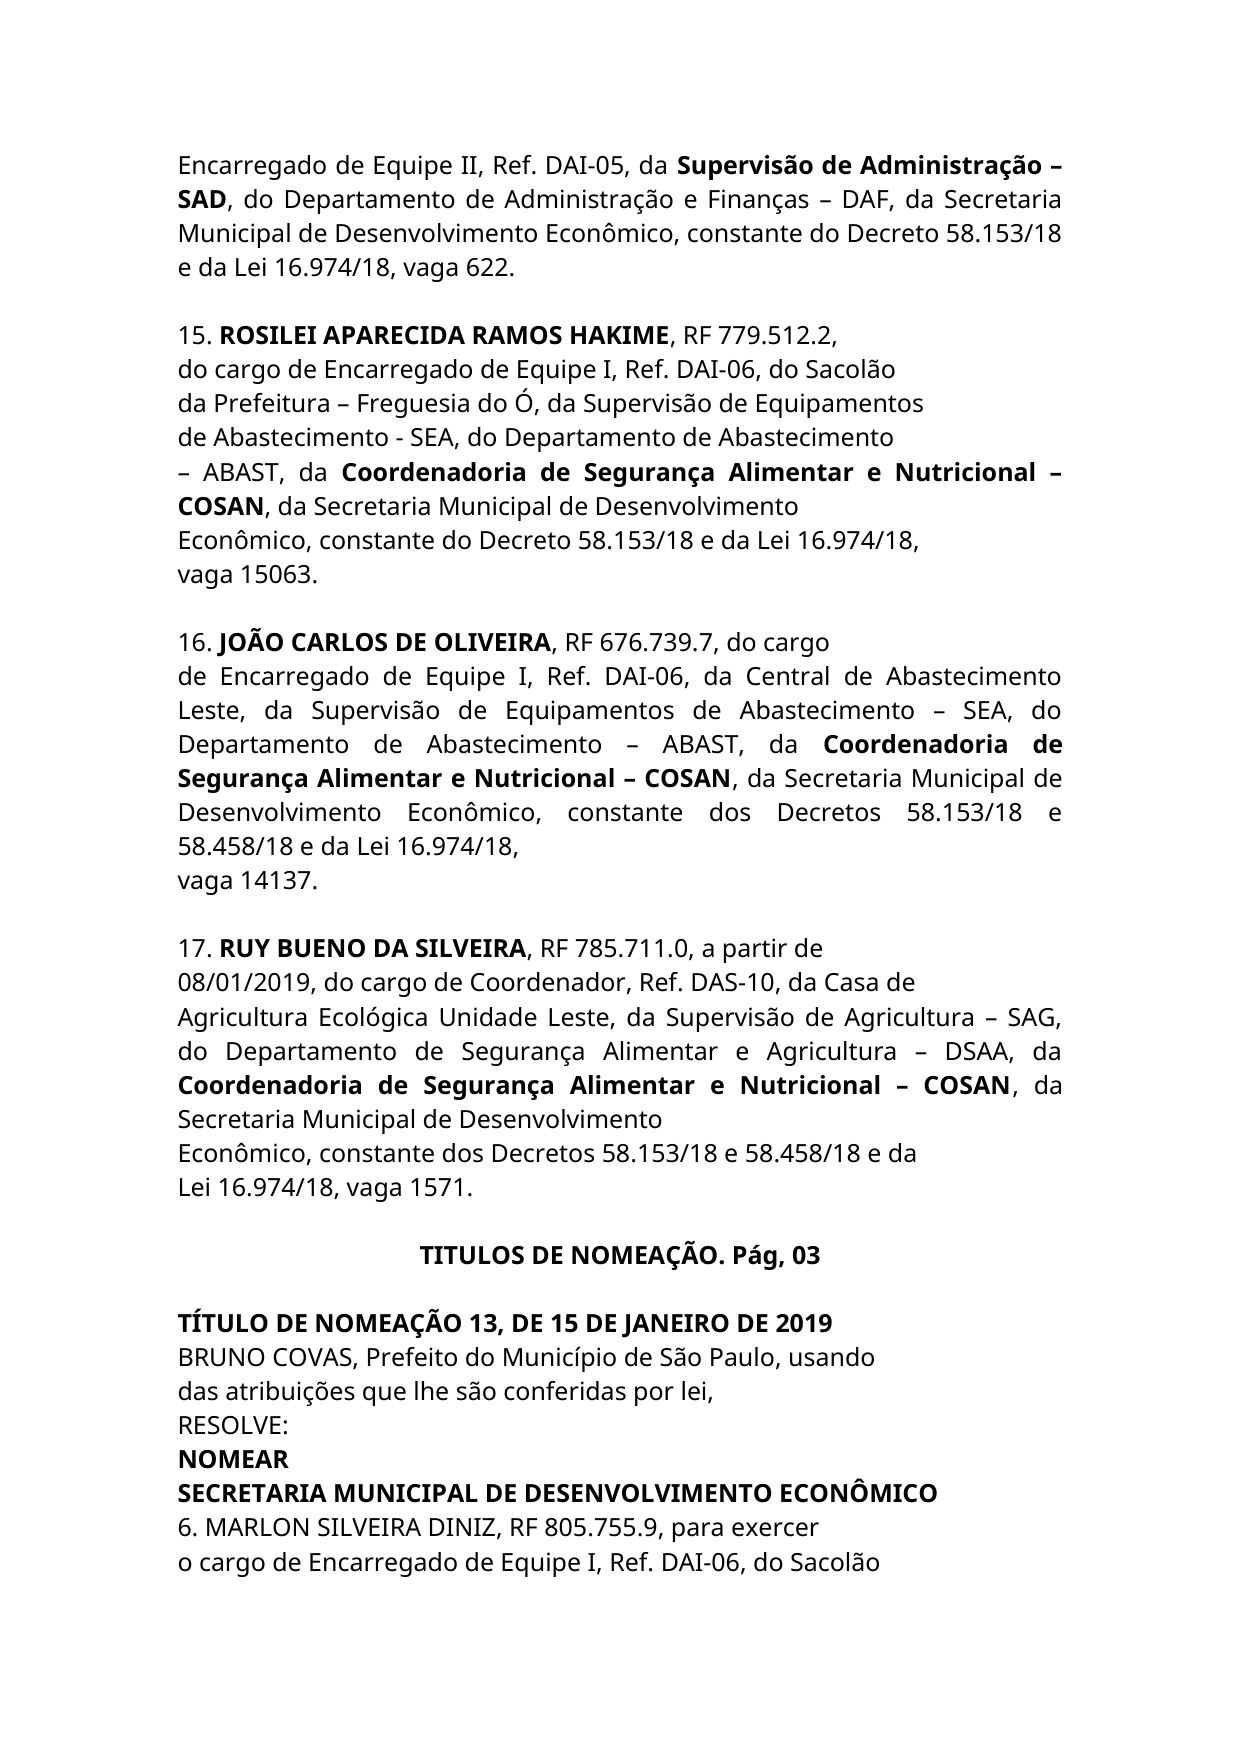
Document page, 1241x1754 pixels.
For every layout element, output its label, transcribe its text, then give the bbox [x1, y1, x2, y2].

text vaga 14137. [177, 863, 1063, 897]
text SECRETARIA MUNICIPAL DE DESENVOLVIMENTO ECONÔMICO [177, 1476, 1063, 1510]
text – ABAST, da Coordenadoria de Segurança Alimentar e Nutricional – COSAN, da Secretaria Municipal de Desenvolvimento [177, 454, 1063, 522]
text do cargo de Encarregado de Equipe I, Ref. DAI-06, do Sacolão [177, 352, 1063, 386]
text 17. RUY BUENO DA SILVEIRA, RF 785.711.0, a partir de [177, 931, 1063, 965]
text 08/01/2019, do cargo de Coordenador, Ref. DAS-10, da Casa de [177, 965, 1063, 999]
text da Prefeitura – Freguesia do Ó, da Supervisão de Equipamentos [177, 386, 1063, 420]
text RESOLVE: [177, 1408, 1063, 1442]
text 6. MARLON SILVEIRA DINIZ, RF 805.755.9, para exercer [177, 1510, 1063, 1544]
text NOMEAR [177, 1442, 1063, 1476]
text Encarregado de Equipe II, Ref. DAI-05, da Supervisão de Administração – SAD, do Departamento de Administração e Finanças – DAF, da Secretaria Municipal de Desenvolvimento Econômico, constante do Decreto 58.153/18 e da Lei 16.974/18, vaga 622. [177, 148, 1063, 284]
text Econômico, constante dos Decretos 58.153/18 e 58.458/18 e da [177, 1135, 1063, 1169]
text TÍTULO DE NOMEAÇÃO 13, DE 15 DE JANEIRO DE 2019 [177, 1306, 1063, 1340]
text Lei 16.974/18, vaga 1571. [177, 1169, 1063, 1203]
text de Abastecimento - SEA, do Departamento de Abastecimento [177, 420, 1063, 454]
text 15. ROSILEI APARECIDA RAMOS HAKIME, RF 779.512.2, [177, 318, 1063, 352]
text de Encarregado de Equipe I, Ref. DAI-06, da Central de Abastecimento Leste, da Supervisão de Equipamentos de Abastecimento – SEA, do Departamento de Abastecimento – ABAST, da Coordenadoria de Segurança Alimentar e Nutricional – COSAN, da Secretaria Municipal de Desenvolvimento Econômico, constante dos Decretos 58.153/18 e 58.458/18 e da Lei 16.974/18, [177, 658, 1063, 863]
text Agricultura Ecológica Unidade Leste, da Supervisão de Agricultura – SAG, do Departamento de Segurança Alimentar e Agricultura – DSAA, da Coordenadoria de Segurança Alimentar e Nutricional – COSAN, da Secretaria Municipal de Desenvolvimento [177, 999, 1063, 1135]
text BRUNO COVAS, Prefeito do Município de São Paulo, usando [177, 1340, 1063, 1374]
text o cargo de Encarregado de Equipe I, Ref. DAI-06, do Sacolão [177, 1544, 1063, 1578]
text TITULOS DE NOMEAÇÃO. Pág, 03 [177, 1238, 1063, 1272]
text 16. JOÃO CARLOS DE OLIVEIRA, RF 676.739.7, do cargo [177, 624, 1063, 658]
text Econômico, constante do Decreto 58.153/18 e da Lei 16.974/18, [177, 522, 1063, 556]
text das atribuições que lhe são conferidas por lei, [177, 1374, 1063, 1408]
text vaga 15063. [177, 556, 1063, 590]
